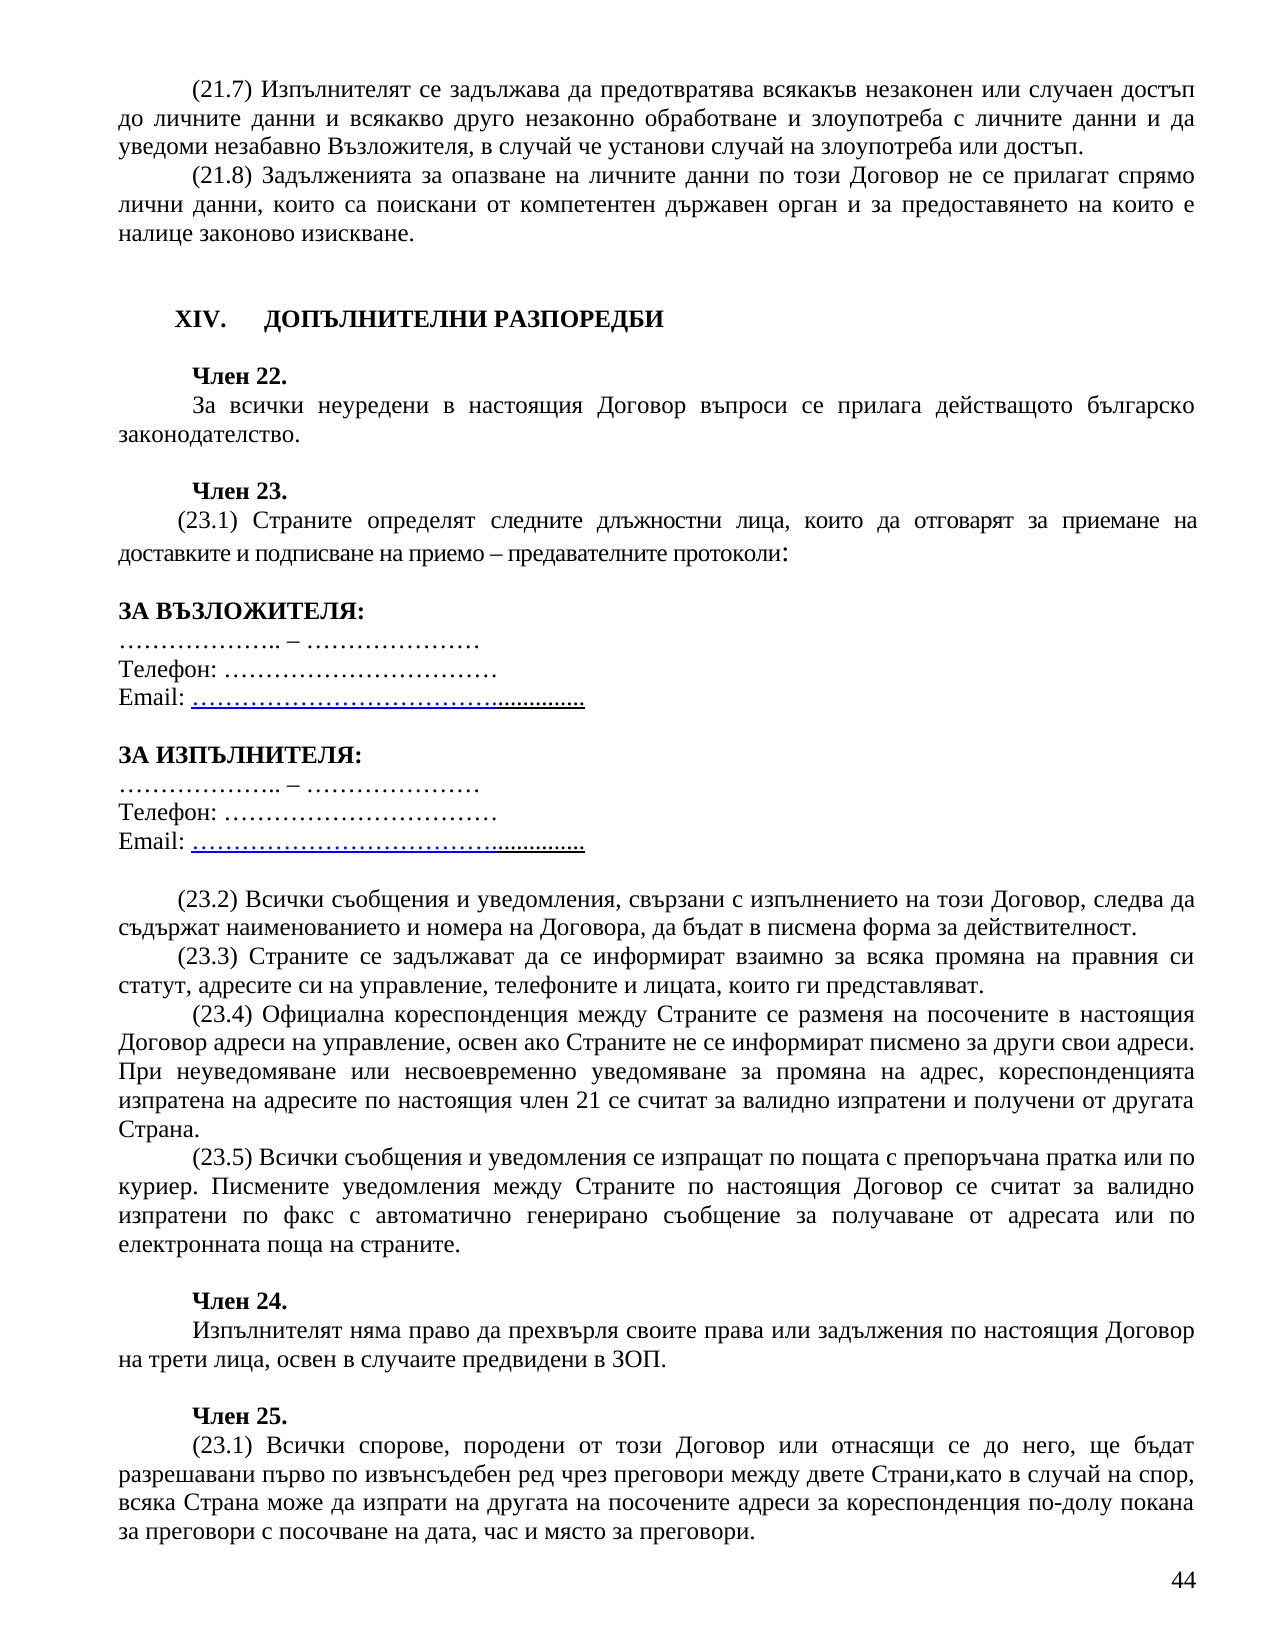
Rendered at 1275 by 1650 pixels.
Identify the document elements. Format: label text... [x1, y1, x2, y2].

text Email: ………………………………............... [118, 826, 1196, 855]
text (23.3) Страните се задължават да се информират взаимно за всяка промяна на правния си статут, адресите си на управление, телефоните и лицата, които ги представляват. [118, 941, 1196, 999]
text (23.4) Официална кореспонденция между Страните се разменя на посочените в настоящия Договор адреси на управление, освен ако Страните не се информират писмено за други свои адреси. При неуведомяване или несвоевременно уведомяване за промяна на адрес, кореспонденцията изпратена на адресите по настоящия член 21 се считат за валидно изпратени и получени от другата Страна. [118, 999, 1196, 1142]
text (23.1) Всички спорове, породени от този Договор или отнасящи се до него, ще бъдат разрешавани първо по извънсъдебен ред чрез преговори между двете Страни,като в случай на спор, всяка Страна може да изпрати на другата на посочените адреси за кореспонденция по-долу покана за преговори с посочване на дата, час и място за преговори. [118, 1430, 1196, 1545]
text (23.5) Всички съобщения и уведомления се изпращат по пощата с препоръчана пратка или по куриер. Писмените уведомления между Страните по настоящия Договор се считат за валидно изпратени по факс с автоматично генерирано съобщение за получаване от адресата или по електронната поща на страните. [118, 1142, 1196, 1257]
text (21.8) Задълженията за опазване на личните данни по този Договор не се прилагат спрямо лични данни, които са поискани от компетентен държавен орган и за предоставянето на които е налице законово изискване. [118, 160, 1196, 246]
list ДОПЪЛНИТЕЛНИ РАЗПОРЕДБИ [226, 304, 1196, 333]
text Член 23. [118, 476, 1196, 505]
text Email: ………………………………............... [118, 682, 1196, 711]
text Изпълнителят няма право да прехвърля своите права или задължения по настоящия Договор на трети лица, освен в случаите предвидени в ЗОП. [118, 1315, 1196, 1372]
text Член 22. [118, 361, 1196, 390]
text ……………….. – ………………… [118, 625, 1196, 654]
text (23.2) Всички съобщения и уведомления, свързани с изпълнението на този Договор, следва да съдържат наименованието и номера на Договора, да бъдат в писмена форма за действителност. [118, 884, 1196, 941]
text ……………….. – ………………… [118, 769, 1196, 797]
text Телефон: …………………………… [118, 797, 1196, 826]
text Член 24. [118, 1286, 1196, 1315]
text За всички неуредени в настоящия Договор въпроси се прилага действащото българско законодателство. [118, 390, 1196, 448]
text Член 25. [118, 1401, 1196, 1430]
text Телефон: …………………………… [118, 654, 1196, 682]
text (21.7) Изпълнителят се задължава да предотвратява всякакъв незаконен или случаен достъп до личните данни и всякакво друго незаконно обработване и злоупотреба с личните данни и да уведоми незабавно Възложителя, в случай че установи случай на злоупотреба или достъп. [118, 74, 1196, 160]
text ЗА ВЪЗЛОЖИТЕЛЯ: [118, 596, 1196, 625]
text ЗА ИЗПЪЛНИТЕЛЯ: [118, 740, 1196, 769]
text (23.1) Страните определят следните длъжностни лица, които да отговарят за приемане на доставките и подписване на приемо – предавателните протоколи: [118, 505, 1198, 567]
